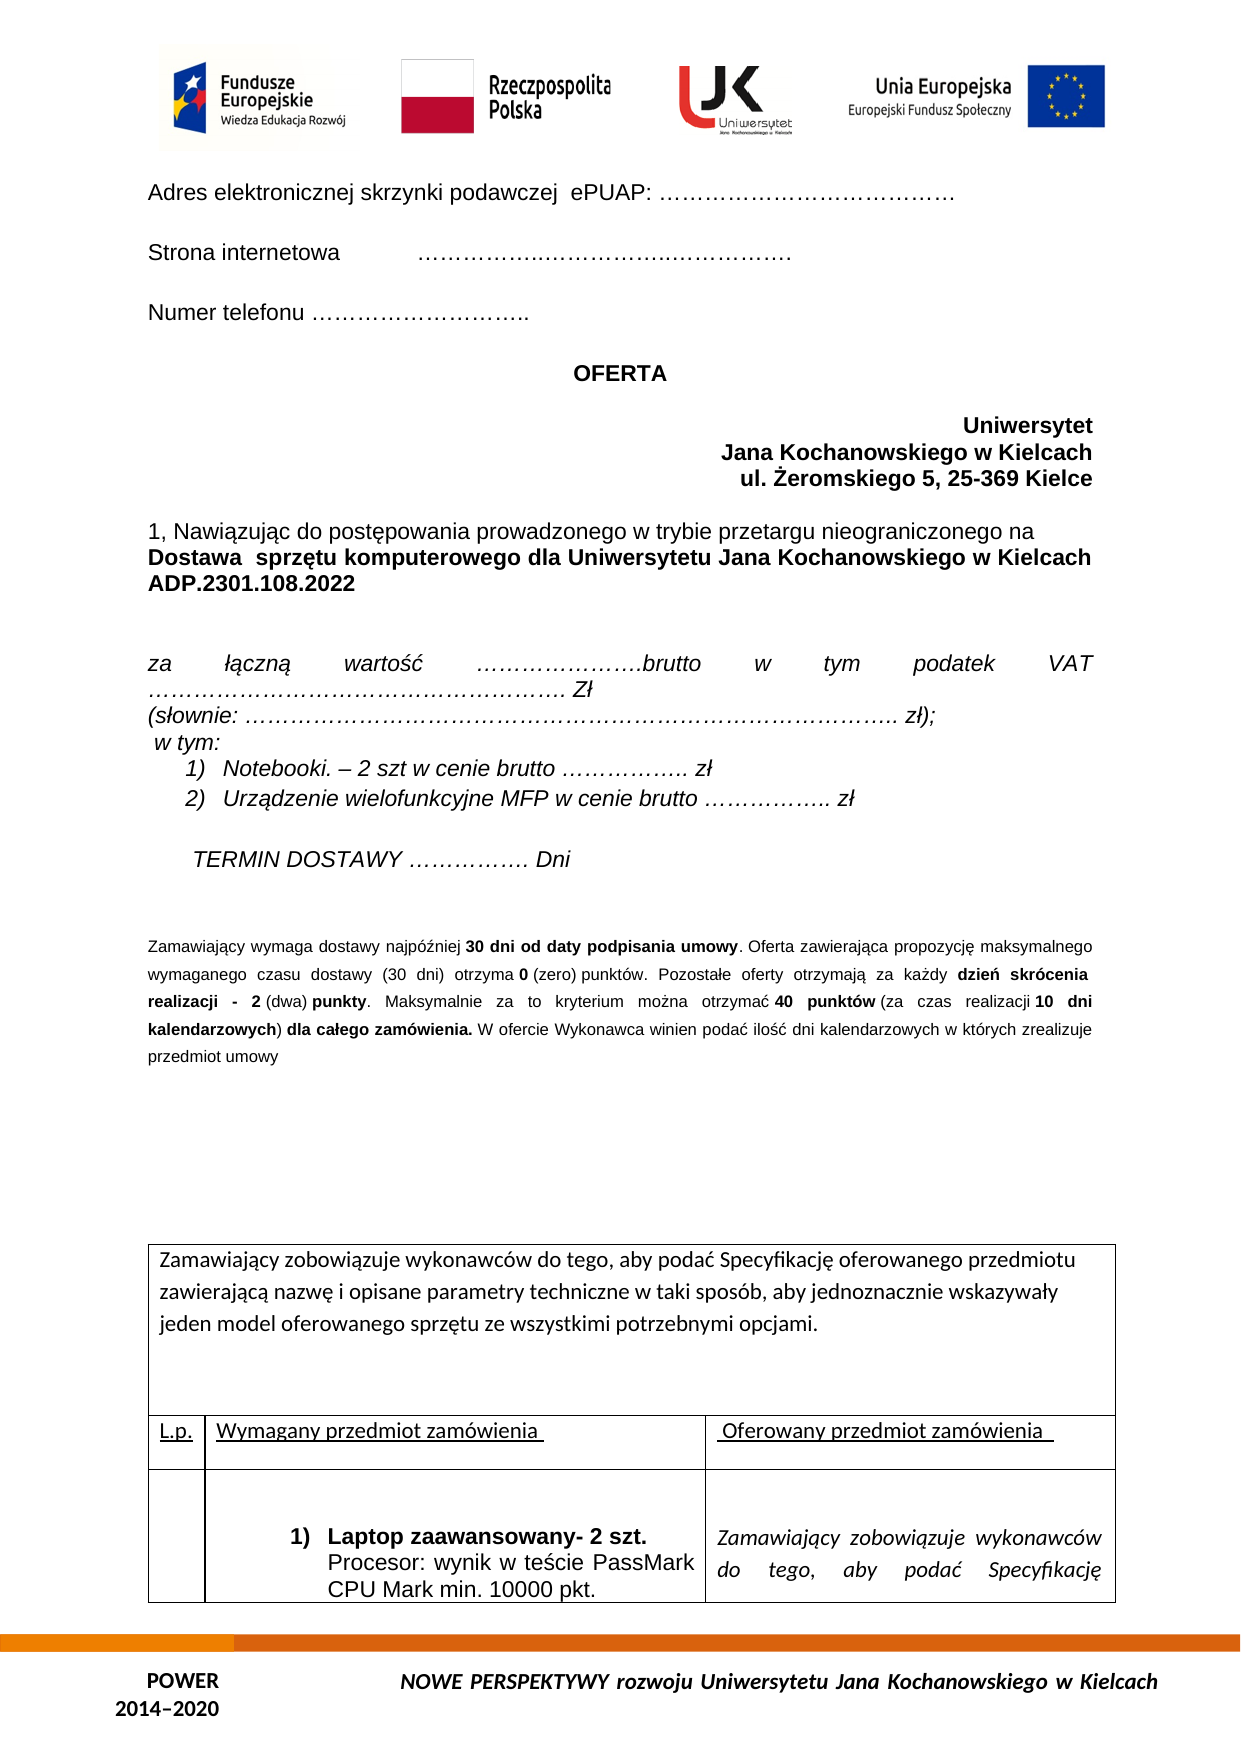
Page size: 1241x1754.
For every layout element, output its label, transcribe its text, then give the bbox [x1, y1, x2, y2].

table_cell Wymagany przedmiot zamówienia [206, 1416, 705, 1469]
text za łączną wartość ………………….brutto w tym podatek VAT ………………………………………………. Zł [148, 649, 1093, 702]
picture [158, 44, 361, 151]
text Jana Kochanowskiego w Kielcach [148, 439, 1093, 465]
table_cell L.p. [149, 1416, 204, 1469]
picture [832, 44, 1113, 148]
list Urządzenie wielofunkcyjne MFP w cenie brutto …………….. zł [185, 785, 1093, 811]
text Dostawa sprzętu komputerowego dla Uniwersytetu Jana Kochanowskiego w Kielcach ADP.2301.108.2022 [148, 544, 1093, 597]
text OFERTA [148, 359, 1093, 386]
table_cell Oferowany przedmiot zamówienia [706, 1416, 1115, 1469]
picture [401, 44, 611, 142]
text w tym: [148, 728, 1093, 755]
text Strona internetowa ……………..……………..……………. [148, 239, 1093, 265]
text 1, Nawiązując do postępowania prowadzonego w trybie przetargu nieograniczonego na [148, 518, 1093, 544]
text Numer telefonu ……………………….. [148, 299, 1093, 326]
table_header Zamawiający zobowiązuje wykonawców do tego, aby podać Specyfikację oferowanego przedmiotu zawierającą nazwę i opisane parametry techniczne w taki sposób, aby jednoznacznie wskazywały jeden model oferowanego sprzętu ze wszystkimi potrzebnymi opcjami. [149, 1245, 1115, 1415]
list Notebooki. – 2 szt w cenie brutto …………….. zł [185, 755, 1093, 781]
text Uniwersytet [148, 412, 1093, 439]
text Zamawiający wymaga dostawy najpóźniej 30 dni od daty podpisania umowy. Oferta zawierająca propozycję maksymalnego wymaganego czasu dostawy (30 dni) otrzyma 0 (zero) punktów. Pozostałe oferty otrzymają za każdy dzień skrócenia realizacji - 2 (dwa) punkty. Maksymalnie za to kryterium można otrzymać 40 punktów (za czas realizacji 10 dni kalendarzowych) dla całego zamówienia. W ofercie Wykonawca winien podać ilość dni kalendarzowych w których zrealizuje przedmiot umowy [148, 928, 1093, 1066]
text Adres elektronicznej skrzynki podawczej ePUAP: ………………………………… [148, 179, 1093, 205]
text TERMIN DOSTAWY ……………. Dni [192, 846, 1093, 872]
picture [679, 66, 792, 135]
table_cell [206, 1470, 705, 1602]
table_cell [149, 1470, 204, 1602]
text (słownie: ………………………………………………………………………….. zł); [148, 702, 1093, 728]
text ul. Żeromskiego 5, 25-369 Kielce [148, 465, 1093, 491]
